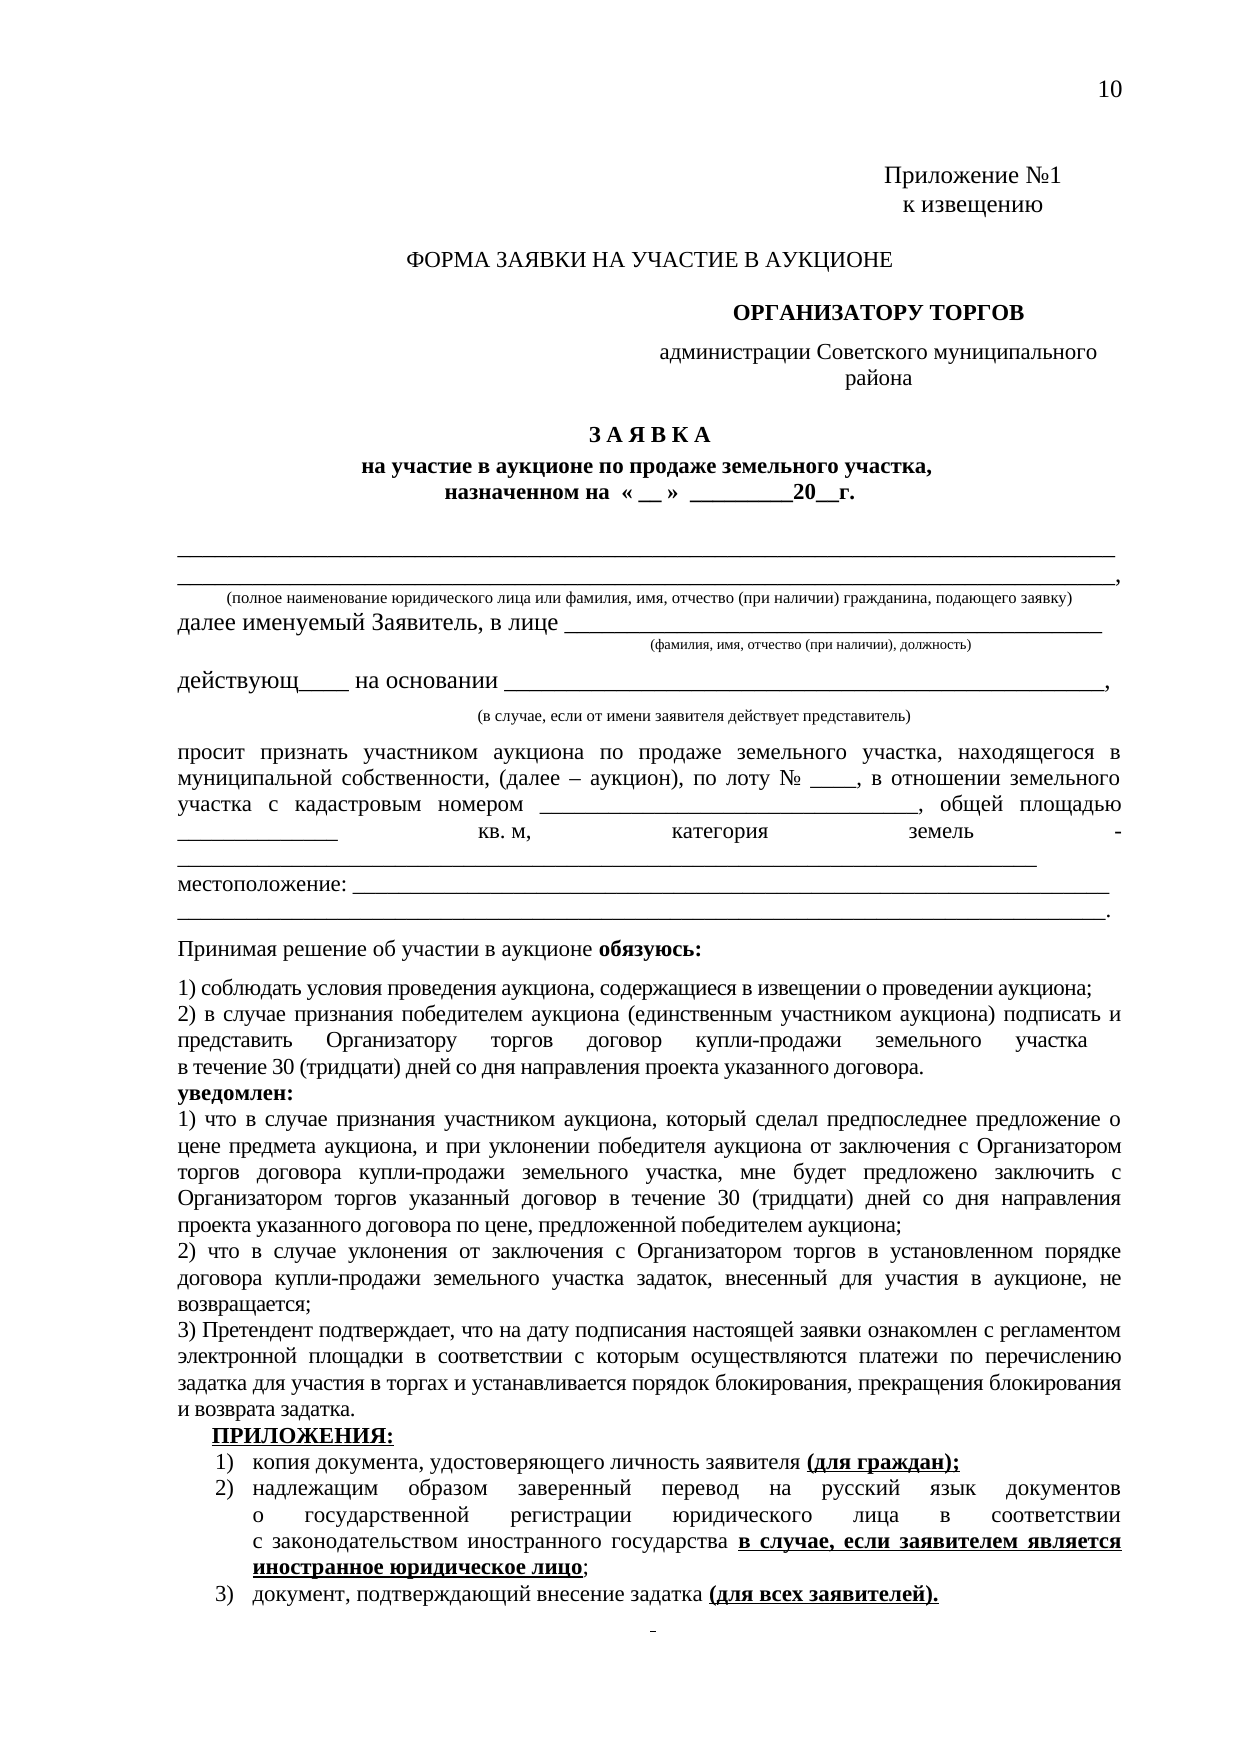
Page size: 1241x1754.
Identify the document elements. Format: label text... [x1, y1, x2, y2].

list копия документа, удостоверяющего личность заявителя (для граждан); [215, 1448, 1122, 1474]
text уведомлен: [177, 1079, 1122, 1105]
text 1) что в случае признания участником аукциона, который сделал предпоследнее предложение о цене предмета аукциона, и при уклонении победителя аукциона от заключения с Организатором торгов договора купли-продажи земельного участка, мне будет предложено заключить с Организатором торгов указанный договор в течение 30 (тридцати) дней со дня направления проекта указанного договора по цене, предложенной победителем аукциона; [177, 1105, 1122, 1237]
text ФОРМА ЗАЯВКИ НА УЧАСТИЕ В АУКЦИОНЕ [177, 246, 1122, 273]
table_header Приложение №1 к извещению [812, 160, 1133, 218]
list надлежащим образом заверенный перевод на русский язык документов о государственной регистрации юридического лица в соответствии с законодательством иностранного государства в случае, если заявителем является иностранное юридическое лицо; [215, 1474, 1122, 1580]
text 1) соблюдать условия проведения аукциона, содержащиеся в извещении о проведении аукциона; [177, 974, 1122, 1000]
text (полное наименование юридического лица или фамилия, имя, отчество (при наличии) гражданина, подающего заявку) [177, 588, 1122, 607]
list документ, подтверждающий внесение задатка (для всех заявителей). [215, 1580, 1122, 1606]
text ПРИЛОЖЕНИЯ: [177, 1422, 1122, 1448]
text (в случае, если от имени заявителя действует представитель) [177, 706, 1122, 725]
text администрации Советского муниципального района [635, 338, 1122, 391]
text далее именуемый Заявитель, в лице ___________________________________________ [177, 607, 1122, 636]
text 3) Претендент подтверждает, что на дату подписания настоящей заявки ознакомлен с регламентом электронной площадки в соответствии с которым осуществляются платежи по перечислению задатка для участия в торгах и устанавливается порядок блокирования, прекращения блокирования и возврата задатка. [177, 1316, 1122, 1422]
text 2) что в случае уклонения от заключения с Организатором торгов в установленном порядке договора купли-продажи земельного участка задаток, внесенный для участия в аукционе, не возвращается; [177, 1237, 1122, 1316]
text 2) в случае признания победителем аукциона (единственным участником аукциона) подписать и представить Организатору торгов договор купли-продажи земельного участка в течение 30 (тридцати) дней со дня направления проекта указанного договора. [177, 1000, 1122, 1079]
text местоположение: __________________________________________________________________ [177, 869, 1122, 896]
text на участие в аукционе по продаже земельного участка, назначенном на « __ » _________20__г. [177, 452, 1122, 504]
text ______________________________________________________________________________________________________________________________________________________, [177, 531, 1122, 588]
text действующ____ на основании ________________________________________________, [177, 665, 1122, 694]
text Принимая решение об участии в аукционе обязуюсь: [177, 935, 1122, 961]
text _________________________________________________________________________________. [177, 896, 1122, 922]
text ОРГАНИЗАТОРУ ТОРГОВ [635, 299, 1122, 325]
text (фамилия, имя, отчество (при наличии), должность) [177, 636, 1122, 665]
text З А Я В К А [177, 421, 1122, 447]
text просит признать участником аукциона по продаже земельного участка, находящегося в муниципальной собственности, (далее – аукцион), по лоту № ____, в отношении земельного участка с кадастровым номером _________________________________, общей площадью ______________ кв. м, категория земель - ___________________________________________________________________________ [177, 738, 1122, 869]
